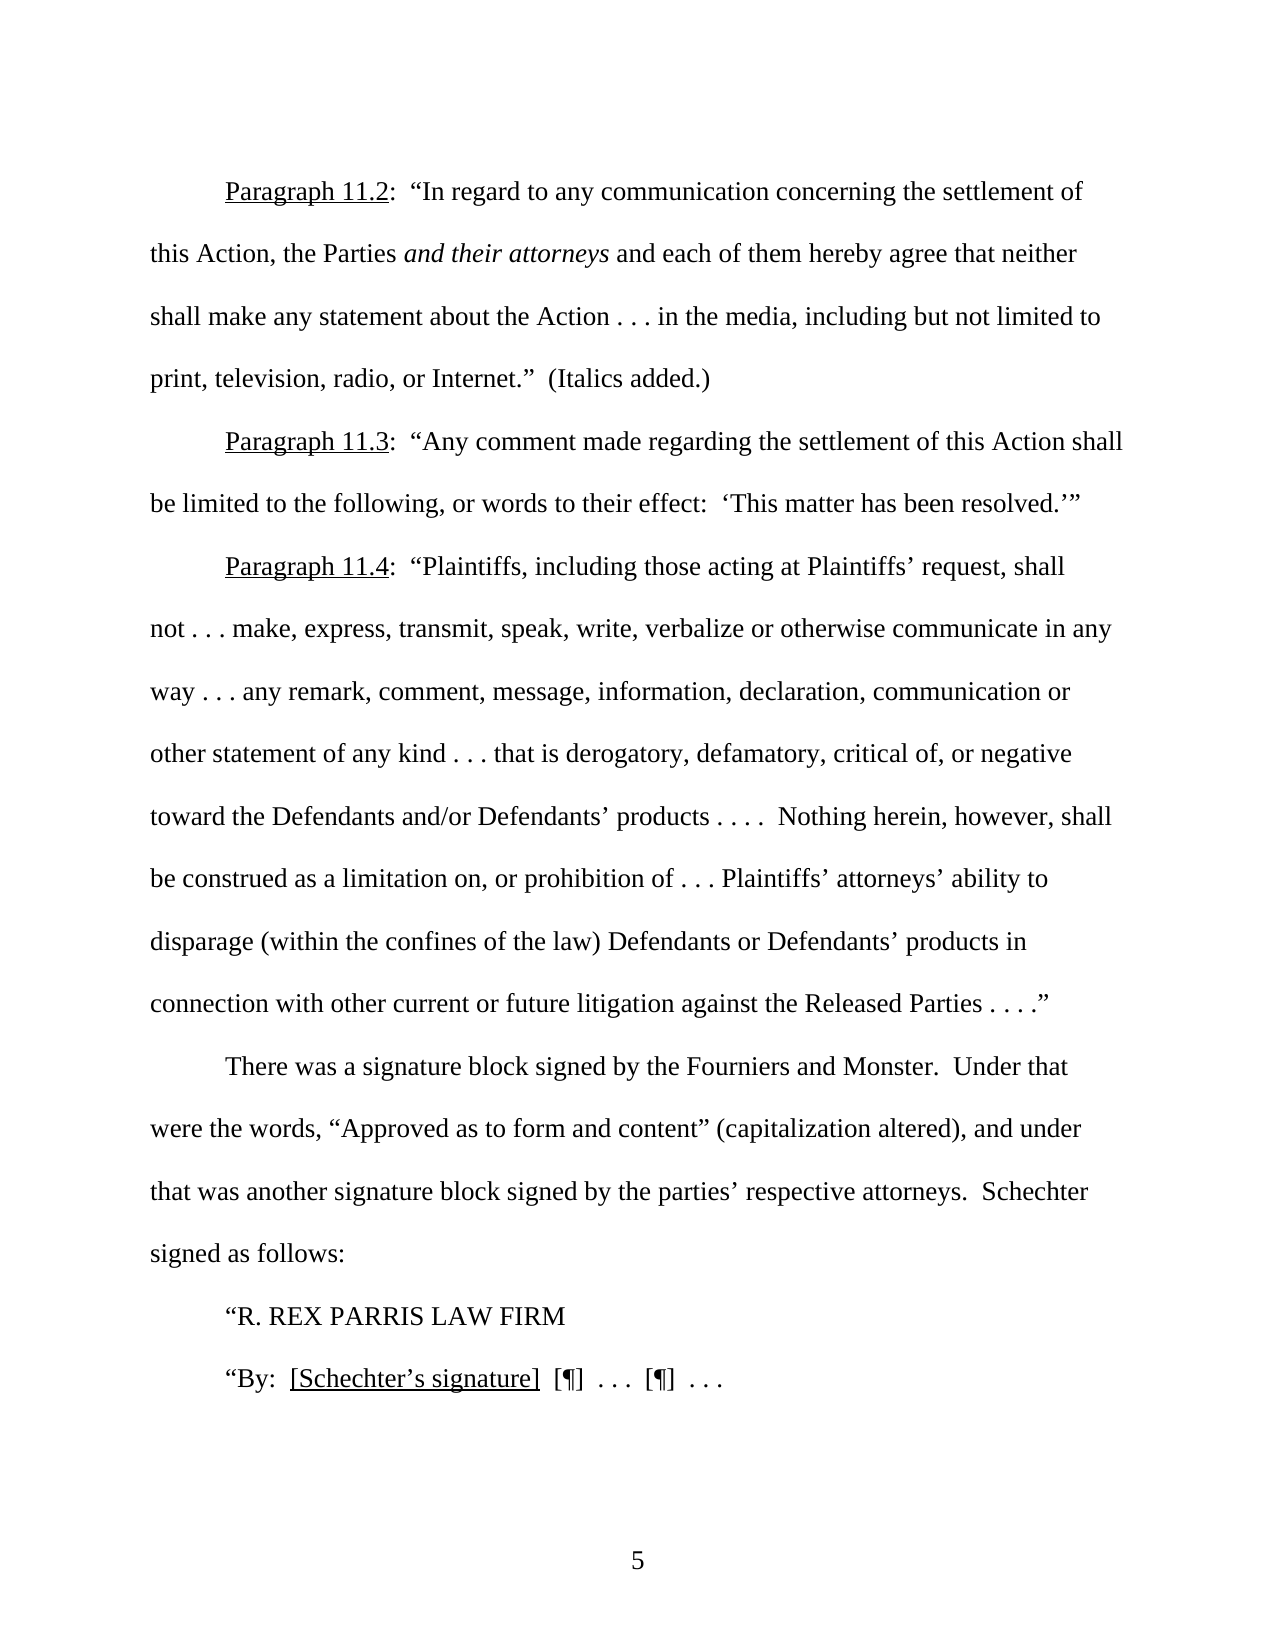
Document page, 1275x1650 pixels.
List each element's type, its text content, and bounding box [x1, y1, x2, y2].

text Paragraph 11.2: “In regard to any communication concerning the settlement of this Action, the Parties and their attorneys and each of them hereby agree that neither shall make any statement about the Action . . . in the media, including but not limited to print, television, radio, or Internet.” (Italics added.) [150, 150, 1125, 400]
text Paragraph 11.3: “Any comment made regarding the settlement of this Action shall be limited to the following, or words to their effect: ‘This matter has been resolved.’” [150, 400, 1125, 525]
text There was a signature block signed by the Fourniers and Monster. Under that were the words, “Approved as to form and content” (capitalization altered), and under that was another signature block signed by the parties’ respective attorneys. Schechter signed as follows: [150, 1025, 1125, 1275]
text “R. REX PARRIS LAW FIRM [150, 1275, 1125, 1337]
text “By: [Schechter’s signature] [¶] . . . [¶] . . . [150, 1337, 1125, 1400]
text Paragraph 11.4: “Plaintiffs, including those acting at Plaintiffs’ request, shall not . . . make, express, transmit, speak, write, verbalize or otherwise communicate in any way . . . any remark, comment, message, information, declaration, communication or other statement of any kind . . . that is derogatory, defamatory, critical of, or negative toward the Defendants and/or Defendants’ products . . . . Nothing herein, however, shall be construed as a limitation on, or prohibition of . . . Plaintiffs’ attorneys’ ability to disparage (within the confines of the law) Defendants or Defendants’ products in connection with other current or future litigation against the Released Parties . . . .” [150, 525, 1125, 1025]
